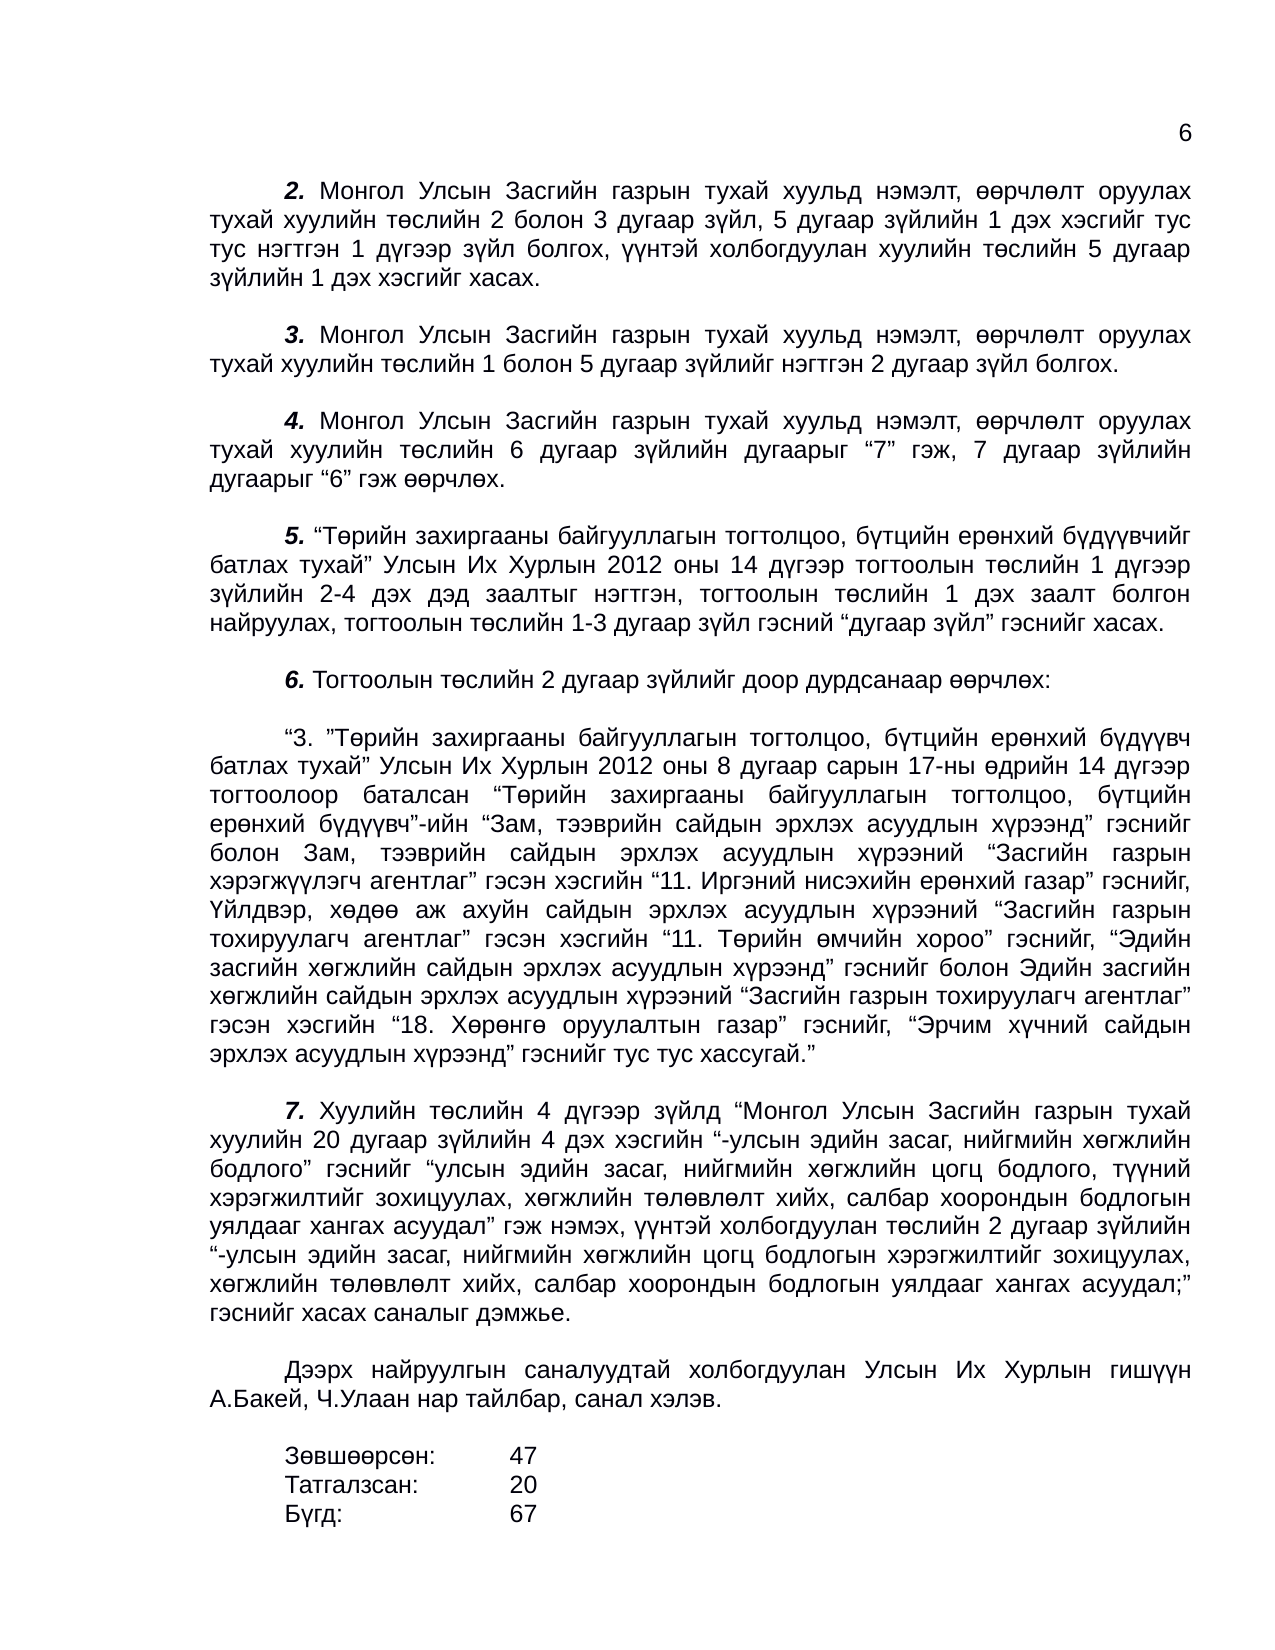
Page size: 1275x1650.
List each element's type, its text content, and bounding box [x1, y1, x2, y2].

text 4. Монгол Улсын Засгийн газрын тухай хуульд нэмэлт, өөрчлөлт оруулах тухай хуулийн төслийн 6 дугаар зүйлийн дугаарыг “7” гэж, 7 дугаар зүйлийн дугаарыг “6” гэж өөрчлөх. [209, 406, 1192, 493]
text 3. Монгол Улсын Засгийн газрын тухай хуульд нэмэлт, өөрчлөлт оруулах тухай хуулийн төслийн 1 болон 5 дугаар зүйлийг нэгтгэн 2 дугаар зүйл болгох. [209, 320, 1192, 378]
text Дээрх найруулгын саналуудтай холбогдуулан Улсын Их Хурлын гишүүн А.Бакей, Ч.Улаан нар тайлбар, санал хэлэв. [209, 1355, 1192, 1413]
text “3. ”Төрийн захиргааны байгууллагын тогтолцоо, бүтцийн ерөнхий бүдүүвч батлах тухай” Улсын Их Хурлын 2012 оны 8 дугаар сарын 17-ны өдрийн 14 дүгээр тогтоолоор баталсан “Төрийн захиргааны байгууллагын тогтолцоо, бүтцийн ерөнхий бүдүүвч”-ийн “Зам, тээврийн сайдын эрхлэх асуудлын хүрээнд” гэснийг болон Зам, тээврийн сайдын эрхлэх асуудлын хүрээний “Засгийн газрын хэрэгжүүлэгч агентлаг” гэсэн хэсгийн “11. Иргэний нисэхийн ерөнхий газар” гэснийг, Үйлдвэр, хөдөө аж ахуйн сайдын эрхлэх асуудлын хүрээний “Засгийн газрын тохируулагч агентлаг” гэсэн хэсгийн “11. Төрийн өмчийн хороо” гэснийг, “Эдийн засгийн хөгжлийн сайдын эрхлэх асуудлын хүрээнд” гэснийг болон Эдийн засгийн хөгжлийн сайдын эрхлэх асуудлын хүрээний “Засгийн газрын тохируулагч агентлаг” гэсэн хэсгийн “18. Хөрөнгө оруулалтын газар” гэснийг, “Эрчим хүчний сайдын эрхлэх асуудлын хүрээнд” гэснийг тус тус хассугай.” [209, 723, 1192, 1068]
text Бүгд: 67 [209, 1499, 1192, 1528]
text 5. “Төрийн захиргааны байгууллагын тогтолцоо, бүтцийн ерөнхий бүдүүвчийг батлах тухай” Улсын Их Хурлын 2012 оны 14 дүгээр тогтоолын төслийн 1 дүгээр зүйлийн 2-4 дэх дэд заалтыг нэгтгэн, тогтоолын төслийн 1 дэх заалт болгон найруулах, тогтоолын төслийн 1-3 дугаар зүйл гэсний “дугаар зүйл” гэснийг хасах. [209, 521, 1192, 636]
text 2. Монгол Улсын Засгийн газрын тухай хуульд нэмэлт, өөрчлөлт оруулах тухай хуулийн төслийн 2 болон 3 дугаар зүйл, 5 дугаар зүйлийн 1 дэх хэсгийг тус тус нэгтгэн 1 дүгээр зүйл болгох, үүнтэй холбогдуулан хуулийн төслийн 5 дугаар зүйлийн 1 дэх хэсгийг хасах. [209, 176, 1192, 291]
text Татгалзсан: 20 [209, 1470, 1192, 1499]
text 7. Хуулийн төслийн 4 дүгээр зүйлд “Монгол Улсын Засгийн газрын тухай хуулийн 20 дугаар зүйлийн 4 дэх хэсгийн “-улсын эдийн засаг, нийгмийн хөгжлийн бодлого” гэснийг “улсын эдийн засаг, нийгмийн хөгжлийн цогц бодлого, түүний хэрэгжилтийг зохицуулах, хөгжлийн төлөвлөлт хийх, салбар хоорондын бодлогын уялдааг хангах асуудал” гэж нэмэх, үүнтэй холбогдуулан төслийн 2 дугаар зүйлийн “-улсын эдийн засаг, нийгмийн хөгжлийн цогц бодлогын хэрэгжилтийг зохицуулах, хөгжлийн төлөвлөлт хийх, салбар хоорондын бодлогын уялдааг хангах асуудал;” гэснийг хасах саналыг дэмжье. [209, 1096, 1192, 1326]
text Зөвшөөрсөн: 47 [209, 1441, 1192, 1470]
text 6. Тогтоолын төслийн 2 дугаар зүйлийг доор дурдсанаар өөрчлөх: [209, 665, 1192, 694]
